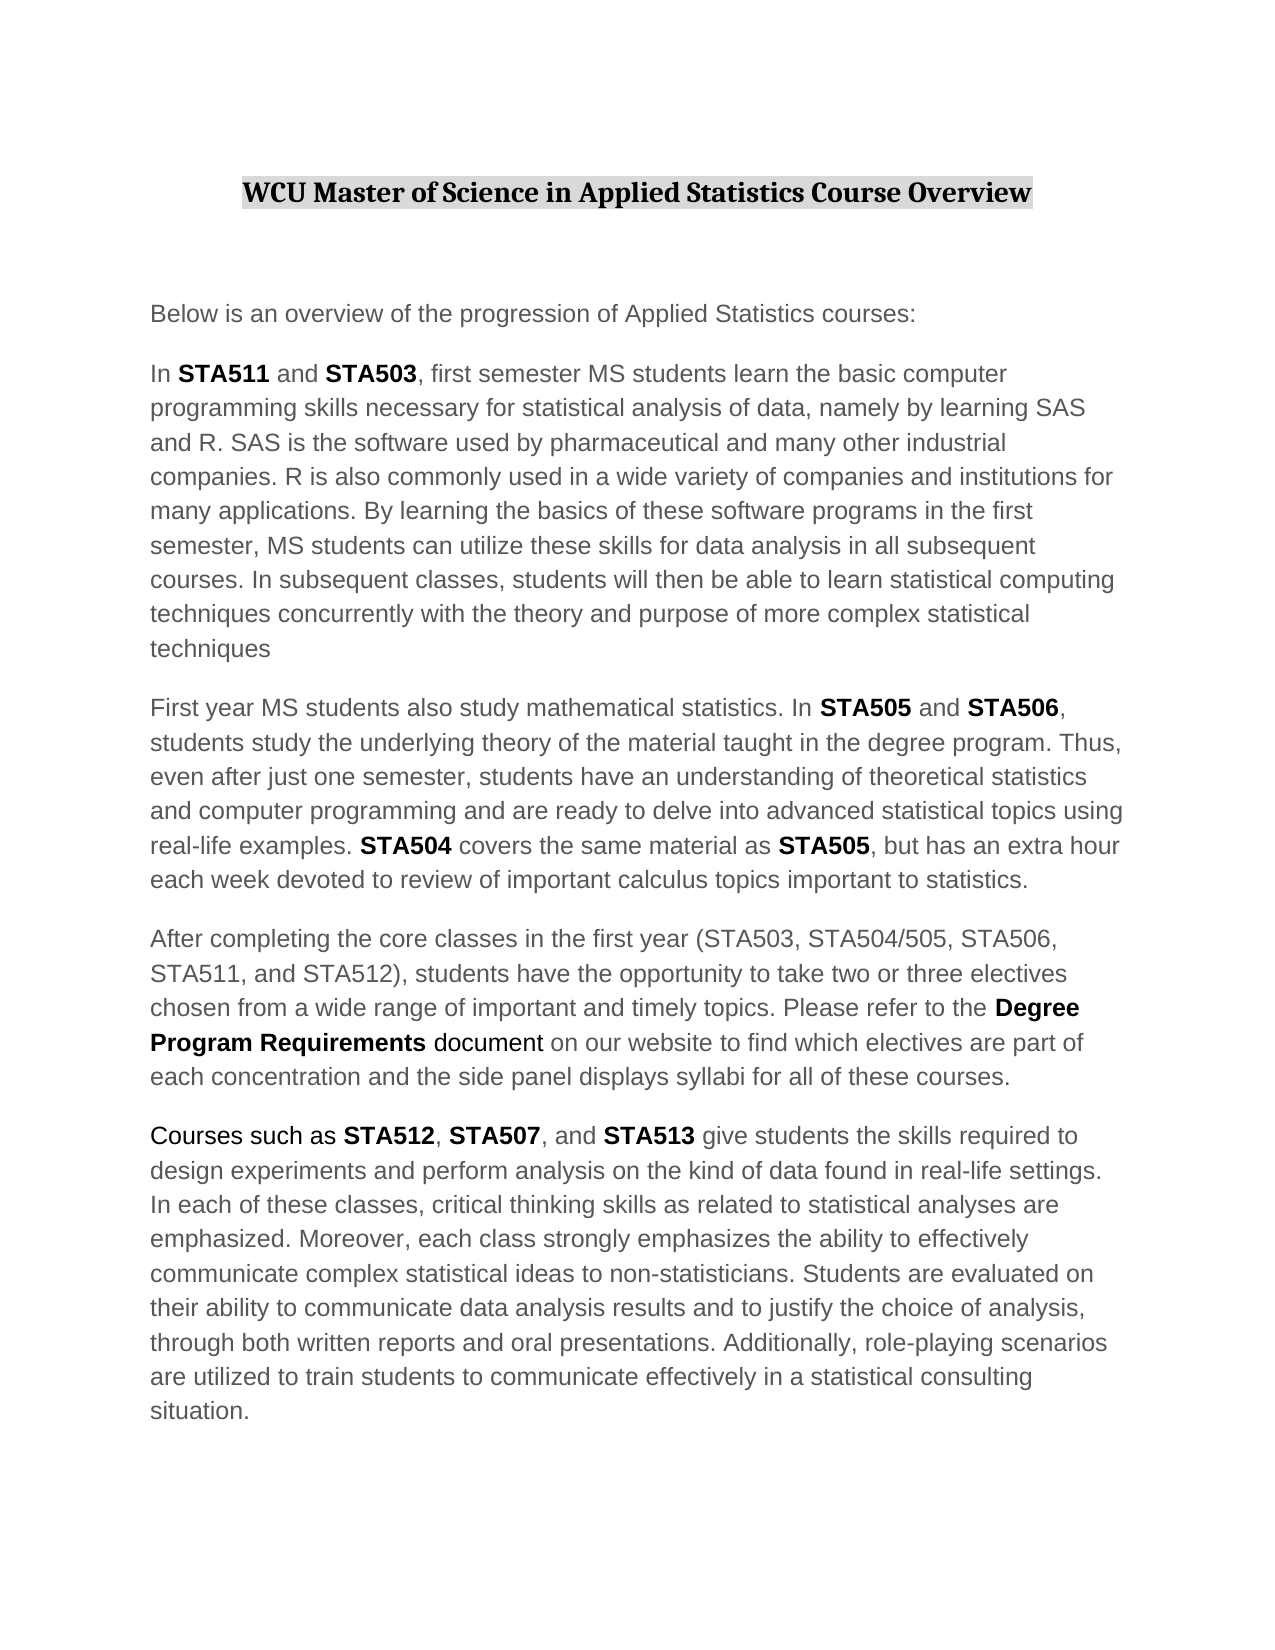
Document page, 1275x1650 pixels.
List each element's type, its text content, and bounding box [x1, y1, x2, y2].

text Courses such as STA512, STA507, and STA513 give students the skills required to design experiments and perform analysis on the kind of data found in real-life settings. In each of these classes, critical thinking skills as related to statistical analyses are emphasized. Moreover, each class strongly emphasizes the ability to effectively communicate complex statistical ideas to non-statisticians. Students are evaluated on their ability to communicate data analysis results and to justify the choice of analysis, through both written reports and oral presentations. Additionally, role-playing scenarios are utilized to train students to communicate effectively in a statistical consulting situation. [150, 1116, 1125, 1425]
text WCU Master of Science in Applied Statistics Course Overview [150, 175, 1125, 209]
text First year MS students also study mathematical statistics. In STA505 and STA506, students study the underlying theory of the material taught in the degree program. Thus, even after just one semester, students have an understanding of theoretical statistics and computer programming and are ready to delve into advanced statistical topics using real-life examples. STA504 covers the same material as STA505, but has an extra hour each week devoted to review of important calculus topics important to statistics. [150, 687, 1125, 894]
text In STA511 and STA503, first semester MS students learn the basic computer programming skills necessary for statistical analysis of data, namely by learning SAS and R. SAS is the software used by pharmaceutical and many other industrial companies. R is also commonly used in a wide variety of companies and institutions for many applications. By learning the basics of these software programs in the first semester, MS students can utilize these skills for data analysis in all subsequent courses. In subsequent classes, students will then be able to learn statistical computing techniques concurrently with the theory and purpose of more complex statistical techniques [150, 353, 1125, 662]
text After completing the core classes in the first year (STA503, STA504/505, STA506, STA511, and STA512), students have the opportunity to take two or three electives chosen from a wide range of important and timely topics. Please refer to the Degree Program Requirements document on our website to find which electives are part of each concentration and the side panel displays syllabi for all of these courses. [150, 919, 1125, 1091]
text Below is an overview of the progression of Applied Statistics courses: [150, 294, 1125, 328]
